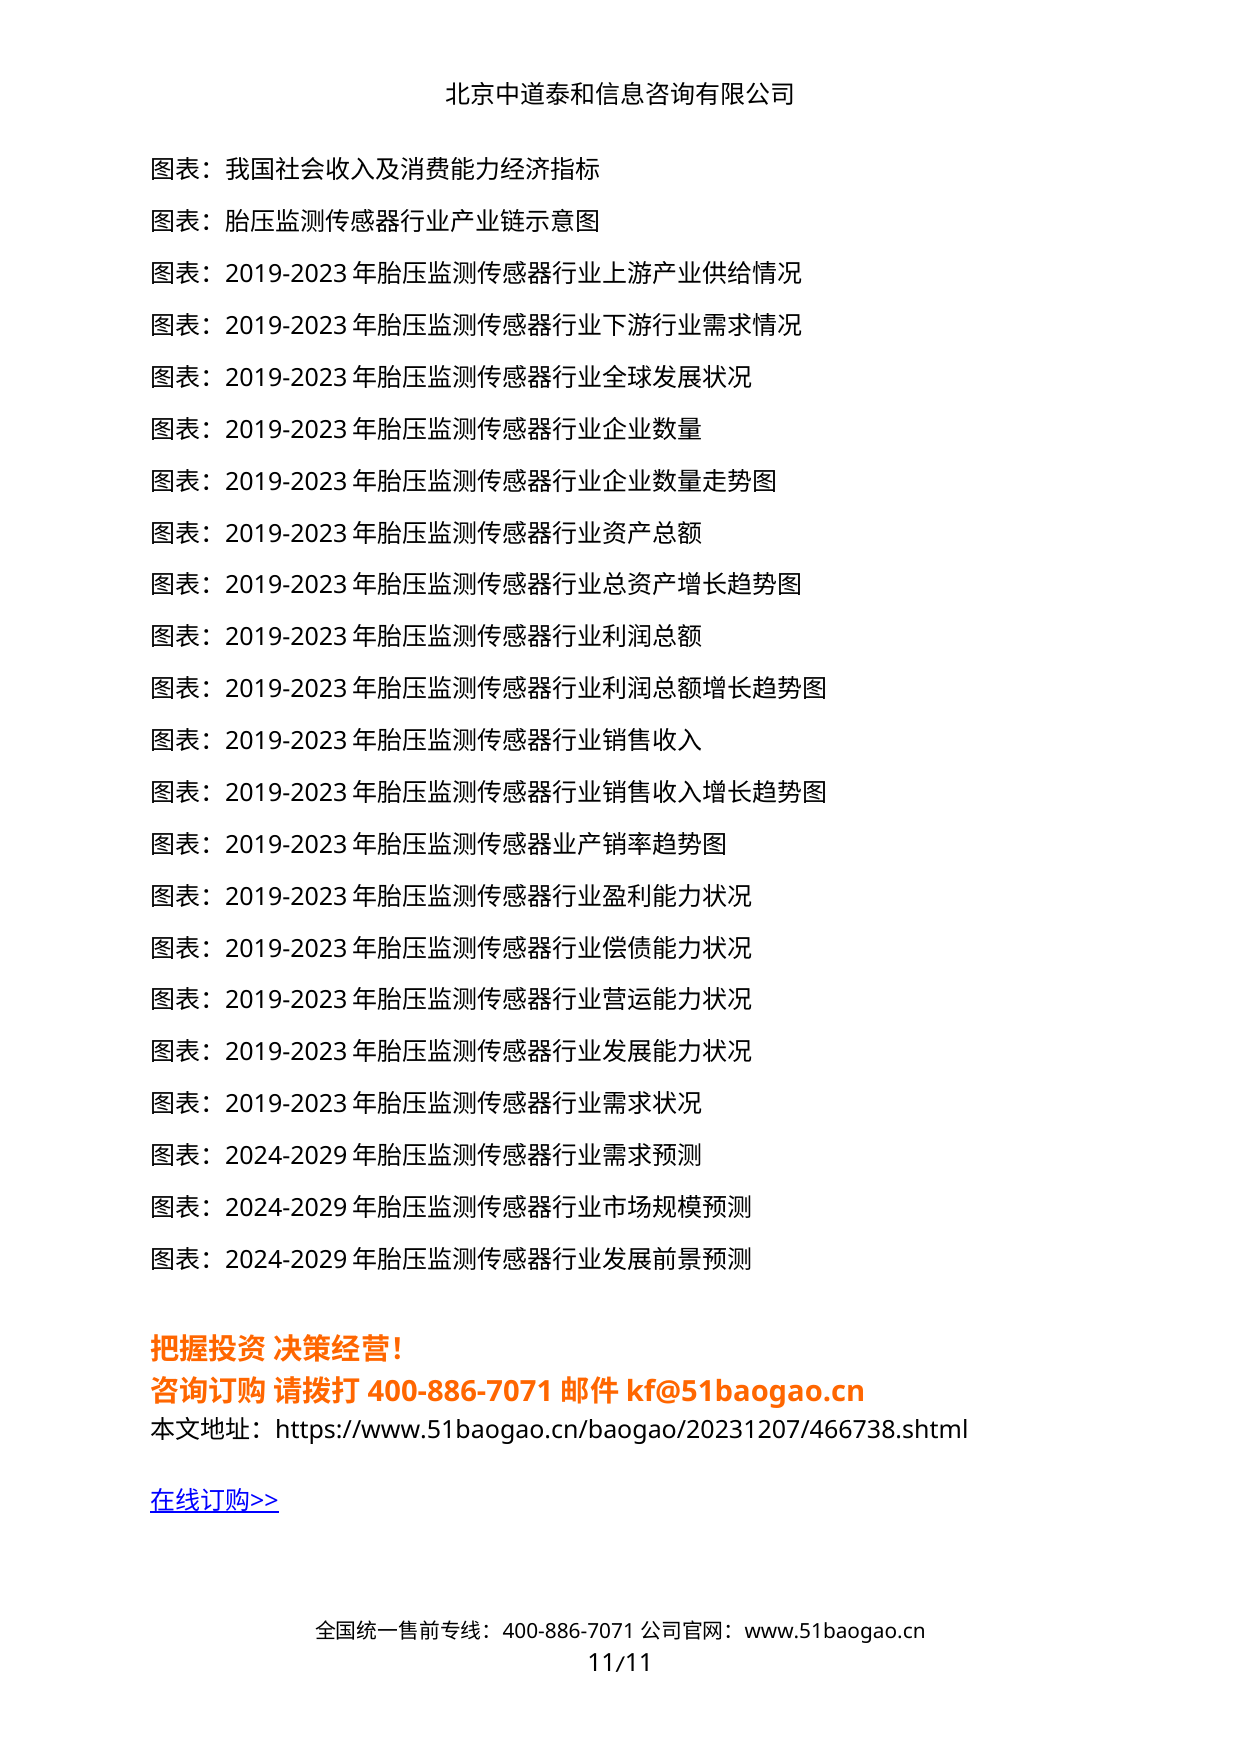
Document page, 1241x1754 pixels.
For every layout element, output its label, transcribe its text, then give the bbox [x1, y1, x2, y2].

text 图表：2019-2023年胎压监测传感器行业需求状况 [150, 1084, 1090, 1120]
text 图表：2019-2023年胎压监测传感器行业销售收入 [150, 721, 1090, 757]
text 图表：2019-2023年胎压监测传感器行业发展能力状况 [150, 1032, 1090, 1068]
text 图表：2019-2023年胎压监测传感器行业上游产业供给情况 [150, 254, 1090, 290]
text 图表：2019-2023年胎压监测传感器行业利润总额增长趋势图 [150, 669, 1090, 705]
text 图表：2019-2023年胎压监测传感器行业销售收入增长趋势图 [150, 772, 1090, 809]
text 图表：2024-2029年胎压监测传感器行业发展前景预测 [150, 1239, 1090, 1276]
text 图表：2019-2023年胎压监测传感器行业全球发展状况 [150, 357, 1090, 394]
text 图表：2019-2023年胎压监测传感器行业资产总额 [150, 513, 1090, 549]
text 图表：2019-2023年胎压监测传感器行业盈利能力状况 [150, 876, 1090, 912]
text 在线订购>> [150, 1446, 1090, 1517]
text 图表：2024-2029年胎压监测传感器行业需求预测 [150, 1136, 1090, 1172]
text 图表：2019-2023年胎压监测传感器行业营运能力状况 [150, 980, 1090, 1016]
text 图表：2024-2029年胎压监测传感器行业市场规模预测 [150, 1187, 1090, 1224]
text 图表：我国社会收入及消费能力经济指标 [150, 150, 1090, 186]
text 图表：2019-2023年胎压监测传感器行业下游行业需求情况 [150, 306, 1090, 342]
text 图表：胎压监测传感器行业产业链示意图 [150, 202, 1090, 238]
text 图表：2019-2023年胎压监测传感器行业总资产增长趋势图 [150, 565, 1090, 601]
text 图表：2019-2023年胎压监测传感器行业利润总额 [150, 617, 1090, 653]
text 图表：2019-2023年胎压监测传感器行业偿债能力状况 [150, 928, 1090, 964]
text 把握投资 决策经营！咨询订购 请拨打 400-886-7071 邮件 kf@51baogao.cn本文地址：https://www.51baogao.cn/baogao/20231207/466738.shtml [150, 1291, 1090, 1446]
text 图表：2019-2023年胎压监测传感器行业企业数量 [150, 409, 1090, 446]
text 图表：2019-2023年胎压监测传感器行业企业数量走势图 [150, 461, 1090, 497]
text 图表：2019-2023年胎压监测传感器业产销率趋势图 [150, 824, 1090, 861]
